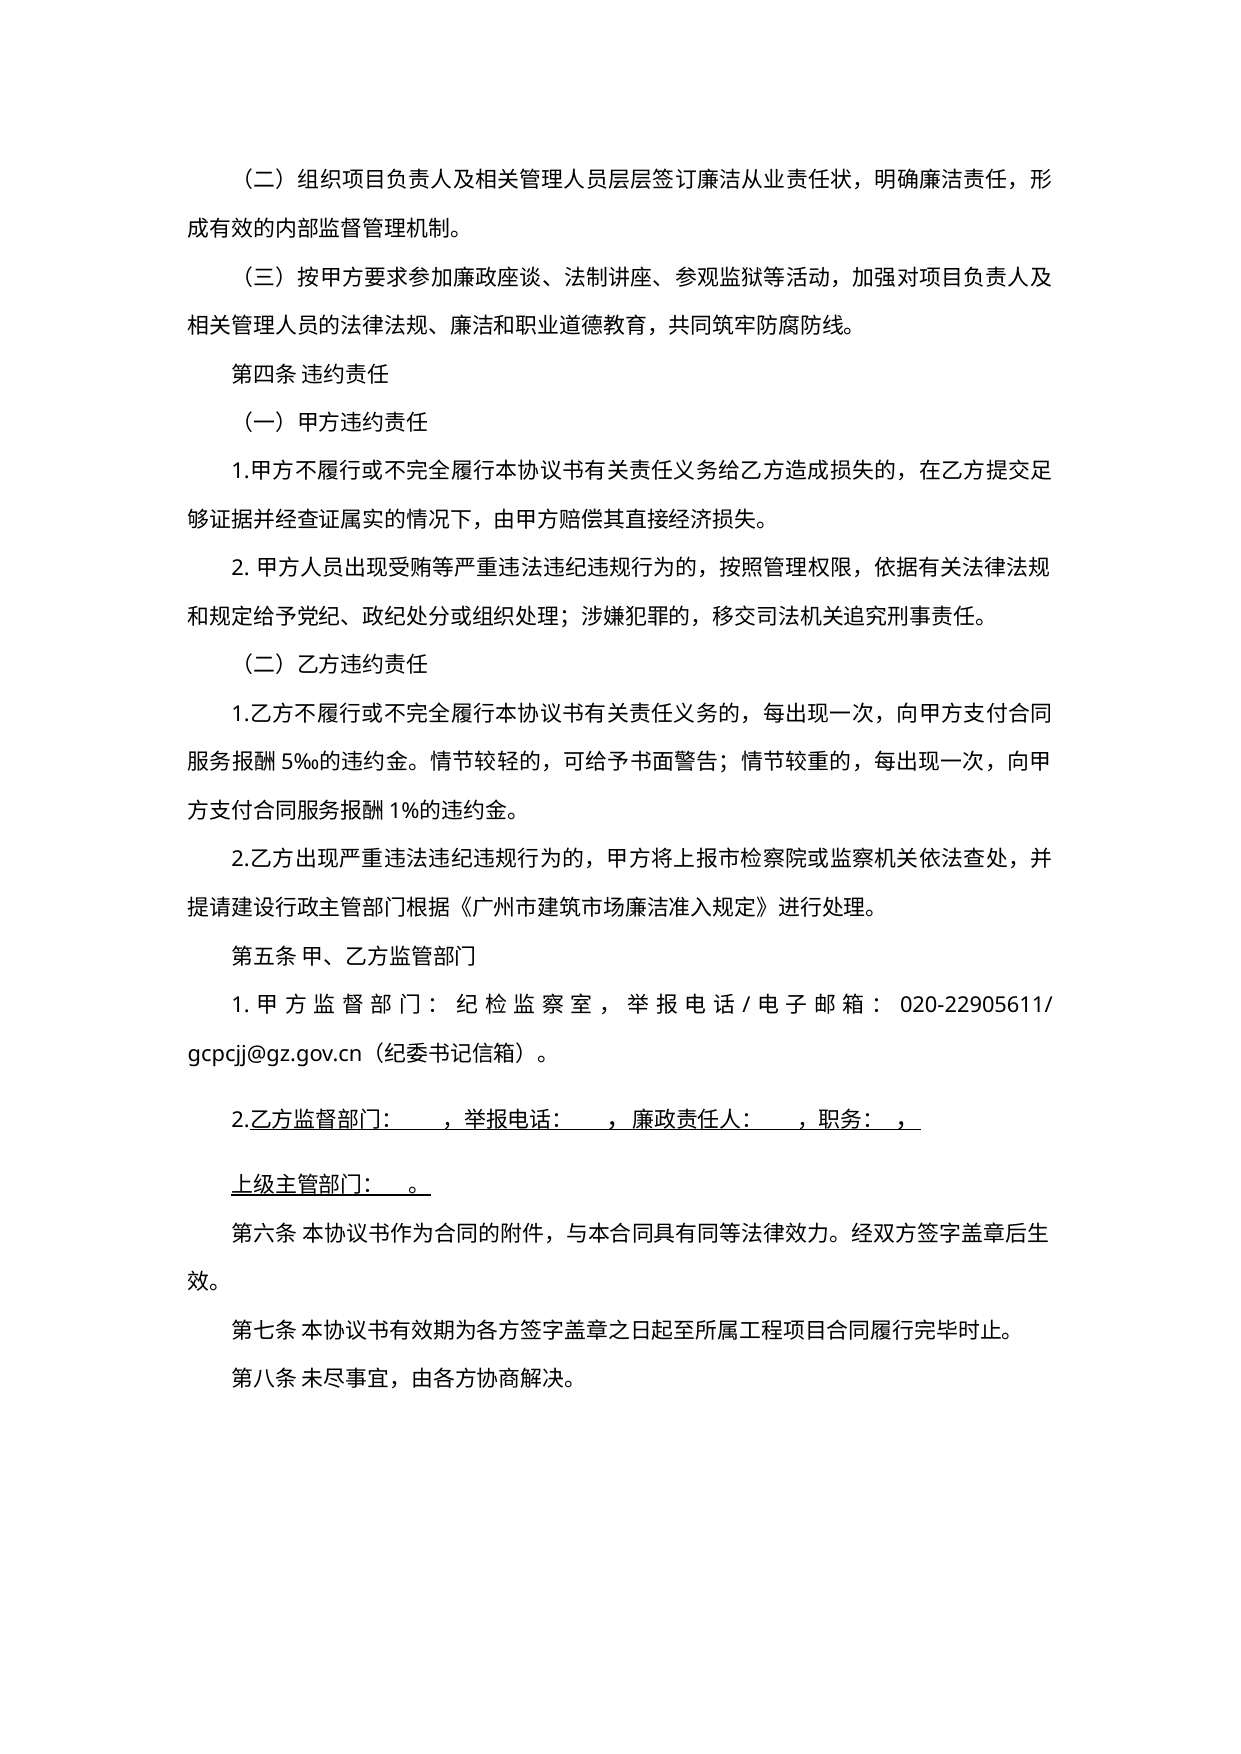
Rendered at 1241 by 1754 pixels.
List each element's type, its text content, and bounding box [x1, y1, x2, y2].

text 2.乙方出现严重违法违纪违规行为的，甲方将上报市检察院或监察机关依法查处，并提请建设行政主管部门根据《广州市建筑市场廉洁准入规定》进行处理。 [187, 841, 1053, 922]
text 1.乙方不履行或不完全履行本协议书有关责任义务的，每出现一次，向甲方支付合同服务报酬5‰的违约金。情节较轻的，可给予书面警告；情节较重的，每出现一次，向甲方支付合同服务报酬1%的违约金。 [187, 695, 1053, 825]
text 第五条 甲、乙方监管部门 [187, 938, 1053, 971]
text 1.甲方不履行或不完全履行本协议书有关责任义务给乙方造成损失的，在乙方提交足够证据并经查证属实的情况下，由甲方赔偿其直接经济损失。 [187, 453, 1053, 534]
text 第八条 未尽事宜，由各方协商解决。 [187, 1361, 1053, 1393]
text （二）乙方违约责任 [187, 647, 1053, 679]
text 第七条 本协议书有效期为各方签字盖章之日起至所属工程项目合同履行完毕时止。 [187, 1312, 1053, 1345]
text 第六条 本协议书作为合同的附件，与本合同具有同等法律效力。经双方签字盖章后生效。 [187, 1215, 1053, 1296]
text 上级主管部门： 。 [187, 1167, 1053, 1199]
text （三）按甲方要求参加廉政座谈、法制讲座、参观监狱等活动，加强对项目负责人及相关管理人员的法律法规、廉洁和职业道德教育，共同筑牢防腐防线。 [187, 259, 1053, 340]
text 2. 甲方人员出现受贿等严重违法违纪违规行为的，按照管理权限，依据有关法律法规和规定给予党纪、政纪处分或组织处理；涉嫌犯罪的，移交司法机关追究刑事责任。 [187, 550, 1053, 631]
text 1.甲方监督部门：纪检监察室，举报电话/电子邮箱：020-22905611/gcpcjj@gz.gov.cn（纪委书记信箱）。 [187, 987, 1053, 1068]
text （一）甲方违约责任 [187, 404, 1053, 437]
text 2.乙方监督部门： ，举报电话： ，廉政责任人： ，职务： ， [187, 1084, 1053, 1149]
text 第四条 违约责任 [187, 356, 1053, 389]
text （二）组织项目负责人及相关管理人员层层签订廉洁从业责任状，明确廉洁责任，形成有效的内部监督管理机制。 [187, 162, 1053, 243]
